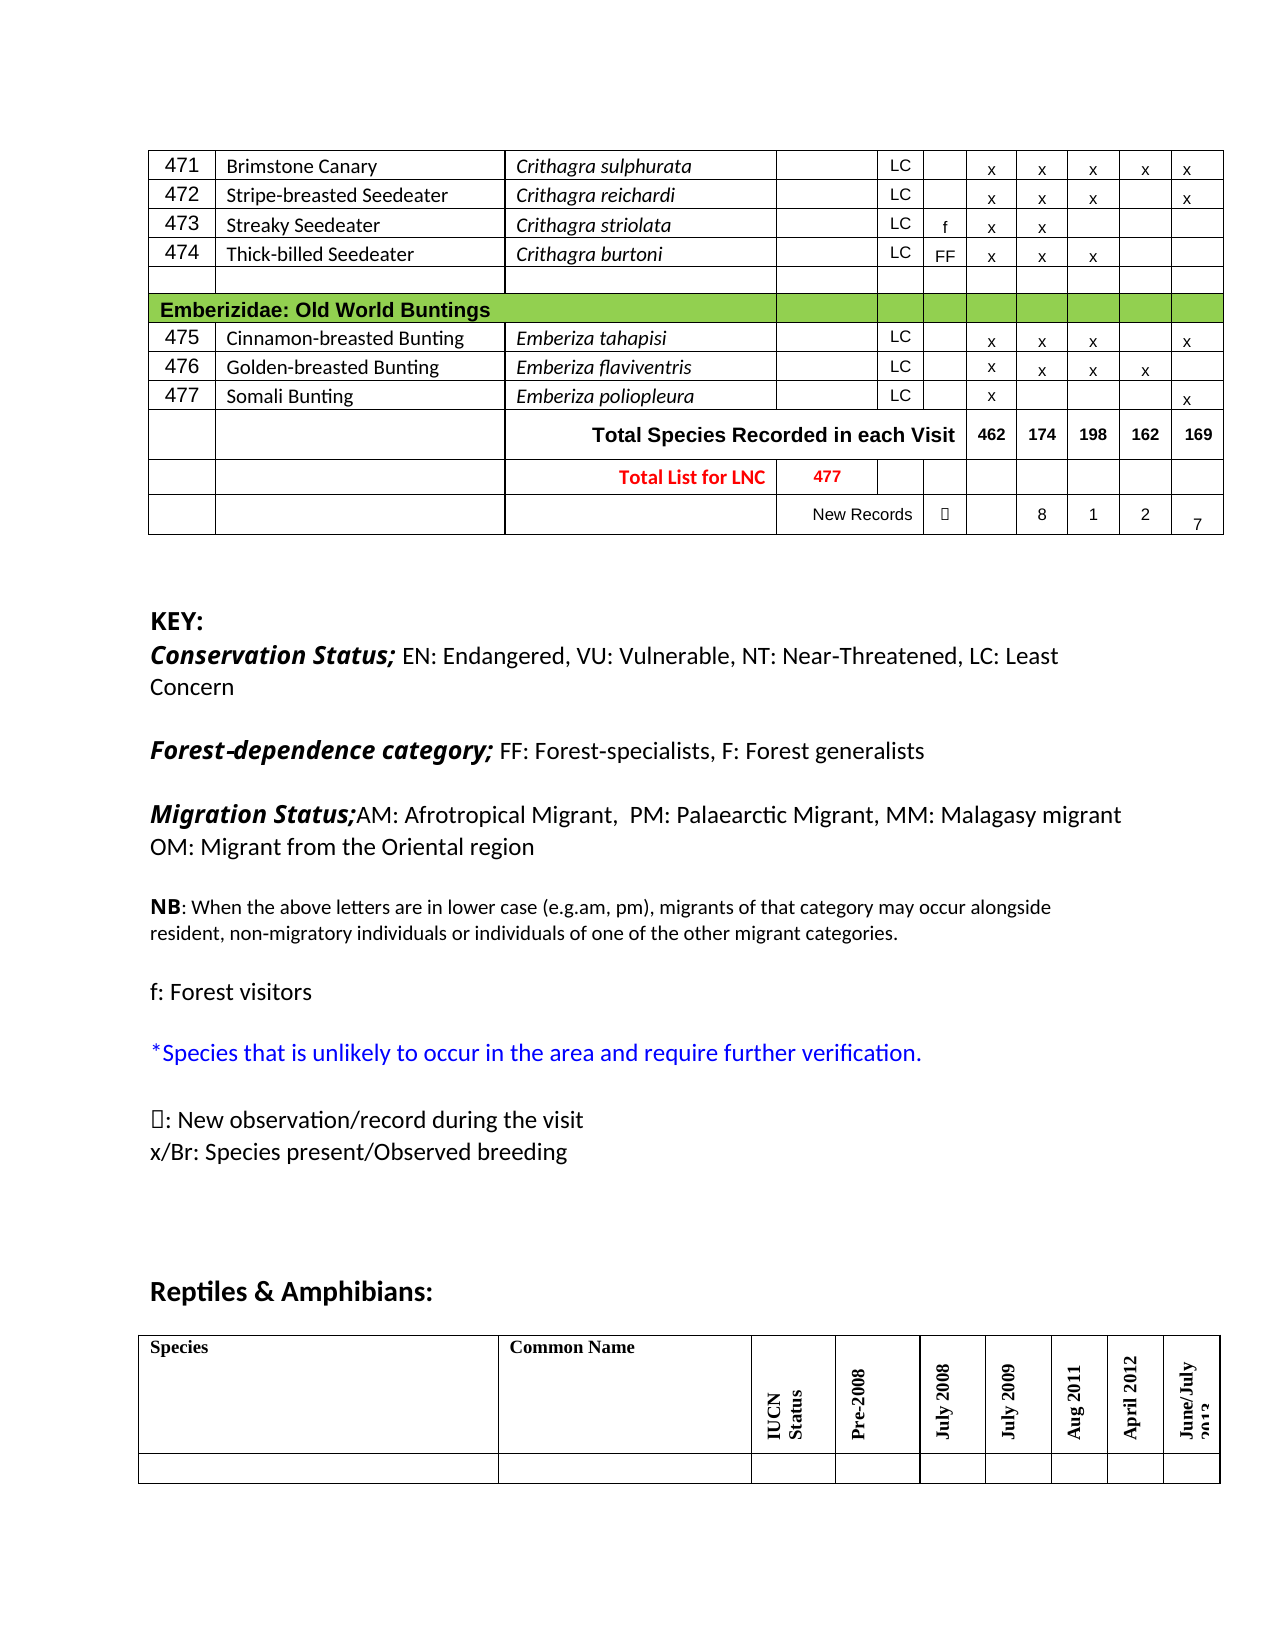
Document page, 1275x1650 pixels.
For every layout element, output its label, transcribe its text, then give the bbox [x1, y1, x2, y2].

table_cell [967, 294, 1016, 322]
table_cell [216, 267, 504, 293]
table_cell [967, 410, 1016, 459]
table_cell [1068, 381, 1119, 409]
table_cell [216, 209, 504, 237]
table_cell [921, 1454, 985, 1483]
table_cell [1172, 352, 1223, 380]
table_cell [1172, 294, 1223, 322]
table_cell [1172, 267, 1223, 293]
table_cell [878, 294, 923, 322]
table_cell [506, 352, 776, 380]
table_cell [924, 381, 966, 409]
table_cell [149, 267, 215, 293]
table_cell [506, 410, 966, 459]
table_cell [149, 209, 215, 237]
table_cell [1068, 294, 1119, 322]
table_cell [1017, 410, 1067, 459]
text 􀁾: New observation/record during the visit [150, 1102, 1125, 1136]
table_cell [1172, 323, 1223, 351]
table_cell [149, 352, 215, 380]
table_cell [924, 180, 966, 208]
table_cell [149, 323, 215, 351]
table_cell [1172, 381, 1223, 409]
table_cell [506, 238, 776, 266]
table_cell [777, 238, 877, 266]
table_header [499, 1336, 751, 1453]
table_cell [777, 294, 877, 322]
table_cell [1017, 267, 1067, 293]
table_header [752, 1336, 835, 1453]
text *Species that is unlikely to occur in the area and require further verification. [150, 1037, 1125, 1068]
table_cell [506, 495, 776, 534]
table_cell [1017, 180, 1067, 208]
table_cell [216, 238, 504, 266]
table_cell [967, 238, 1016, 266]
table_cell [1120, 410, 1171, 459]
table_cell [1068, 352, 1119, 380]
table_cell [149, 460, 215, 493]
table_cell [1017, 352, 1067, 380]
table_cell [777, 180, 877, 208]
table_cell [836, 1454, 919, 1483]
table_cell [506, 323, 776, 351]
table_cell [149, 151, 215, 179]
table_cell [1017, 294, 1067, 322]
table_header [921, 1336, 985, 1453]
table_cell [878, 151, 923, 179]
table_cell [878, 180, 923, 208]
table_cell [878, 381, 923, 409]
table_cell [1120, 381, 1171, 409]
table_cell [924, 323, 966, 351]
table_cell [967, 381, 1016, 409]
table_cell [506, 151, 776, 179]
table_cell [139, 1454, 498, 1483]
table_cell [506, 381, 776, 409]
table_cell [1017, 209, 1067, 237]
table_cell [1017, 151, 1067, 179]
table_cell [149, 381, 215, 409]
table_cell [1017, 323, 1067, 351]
text f: Forest visitors [150, 976, 1125, 1007]
text Forest‐dependence category; FF: Forest‐specialists, F: Forest generalists [150, 732, 1125, 766]
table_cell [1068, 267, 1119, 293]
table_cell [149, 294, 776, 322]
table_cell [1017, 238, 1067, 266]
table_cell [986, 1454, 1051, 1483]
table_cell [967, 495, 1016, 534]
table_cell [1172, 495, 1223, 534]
text Migration Status;AM: Afrotropical Migrant, PM: Palaearctic Migrant, MM: Malagasy migrant [150, 797, 1125, 831]
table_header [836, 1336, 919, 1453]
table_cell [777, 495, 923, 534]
text Reptiles & Amphibians: [150, 1273, 1125, 1308]
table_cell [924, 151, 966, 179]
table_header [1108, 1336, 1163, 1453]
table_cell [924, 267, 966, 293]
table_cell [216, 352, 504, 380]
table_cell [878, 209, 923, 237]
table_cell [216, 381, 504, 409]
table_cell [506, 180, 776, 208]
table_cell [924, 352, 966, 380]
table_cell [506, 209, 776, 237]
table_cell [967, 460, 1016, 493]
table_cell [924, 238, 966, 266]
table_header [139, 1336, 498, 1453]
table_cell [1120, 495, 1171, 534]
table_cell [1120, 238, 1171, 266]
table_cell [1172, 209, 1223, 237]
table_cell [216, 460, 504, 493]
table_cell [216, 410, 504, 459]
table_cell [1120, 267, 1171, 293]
text x/Br: Species present/Observed breeding [150, 1136, 1125, 1167]
text NB: When the above letters are in lower case (e.g.am, pm), migrants of that category may occur alongside resident, non‐migratory individuals or individuals of one of the other migrant categories. [150, 892, 1125, 946]
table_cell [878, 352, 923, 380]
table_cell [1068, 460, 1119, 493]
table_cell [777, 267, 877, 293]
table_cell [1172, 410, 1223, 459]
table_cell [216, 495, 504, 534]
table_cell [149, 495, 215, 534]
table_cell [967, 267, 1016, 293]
text Conservation Status; EN: Endangered, VU: Vulnerable, NT: Near‐Threatened, LC: Least Concern [150, 637, 1125, 702]
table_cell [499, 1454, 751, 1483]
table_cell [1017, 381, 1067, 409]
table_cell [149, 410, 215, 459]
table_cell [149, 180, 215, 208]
text OM: Migrant from the Oriental region [150, 831, 1125, 862]
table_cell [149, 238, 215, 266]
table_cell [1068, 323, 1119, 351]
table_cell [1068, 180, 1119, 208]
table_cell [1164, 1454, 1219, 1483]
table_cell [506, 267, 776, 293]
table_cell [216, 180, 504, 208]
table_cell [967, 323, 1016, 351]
text KEY: [150, 603, 1125, 637]
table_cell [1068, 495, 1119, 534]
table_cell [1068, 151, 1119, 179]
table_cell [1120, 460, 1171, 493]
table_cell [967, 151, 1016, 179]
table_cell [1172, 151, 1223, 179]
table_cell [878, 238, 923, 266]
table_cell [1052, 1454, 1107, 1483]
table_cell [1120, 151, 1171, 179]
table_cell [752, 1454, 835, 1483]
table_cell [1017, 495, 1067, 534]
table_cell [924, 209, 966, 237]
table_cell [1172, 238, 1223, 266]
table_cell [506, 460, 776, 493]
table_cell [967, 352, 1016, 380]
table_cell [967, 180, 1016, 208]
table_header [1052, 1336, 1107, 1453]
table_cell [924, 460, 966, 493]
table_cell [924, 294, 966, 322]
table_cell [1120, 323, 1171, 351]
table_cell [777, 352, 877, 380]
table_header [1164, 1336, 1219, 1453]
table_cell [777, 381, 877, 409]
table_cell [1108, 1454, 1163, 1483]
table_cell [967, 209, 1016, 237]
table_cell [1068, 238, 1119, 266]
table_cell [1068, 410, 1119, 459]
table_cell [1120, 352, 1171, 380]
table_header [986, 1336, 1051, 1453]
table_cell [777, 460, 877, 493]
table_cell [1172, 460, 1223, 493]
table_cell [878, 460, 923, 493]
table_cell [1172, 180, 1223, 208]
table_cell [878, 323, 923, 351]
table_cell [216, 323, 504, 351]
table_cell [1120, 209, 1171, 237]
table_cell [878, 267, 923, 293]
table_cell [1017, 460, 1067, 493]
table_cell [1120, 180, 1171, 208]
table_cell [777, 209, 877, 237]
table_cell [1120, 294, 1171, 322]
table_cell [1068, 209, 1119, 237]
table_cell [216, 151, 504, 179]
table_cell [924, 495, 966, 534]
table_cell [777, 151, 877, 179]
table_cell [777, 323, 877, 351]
